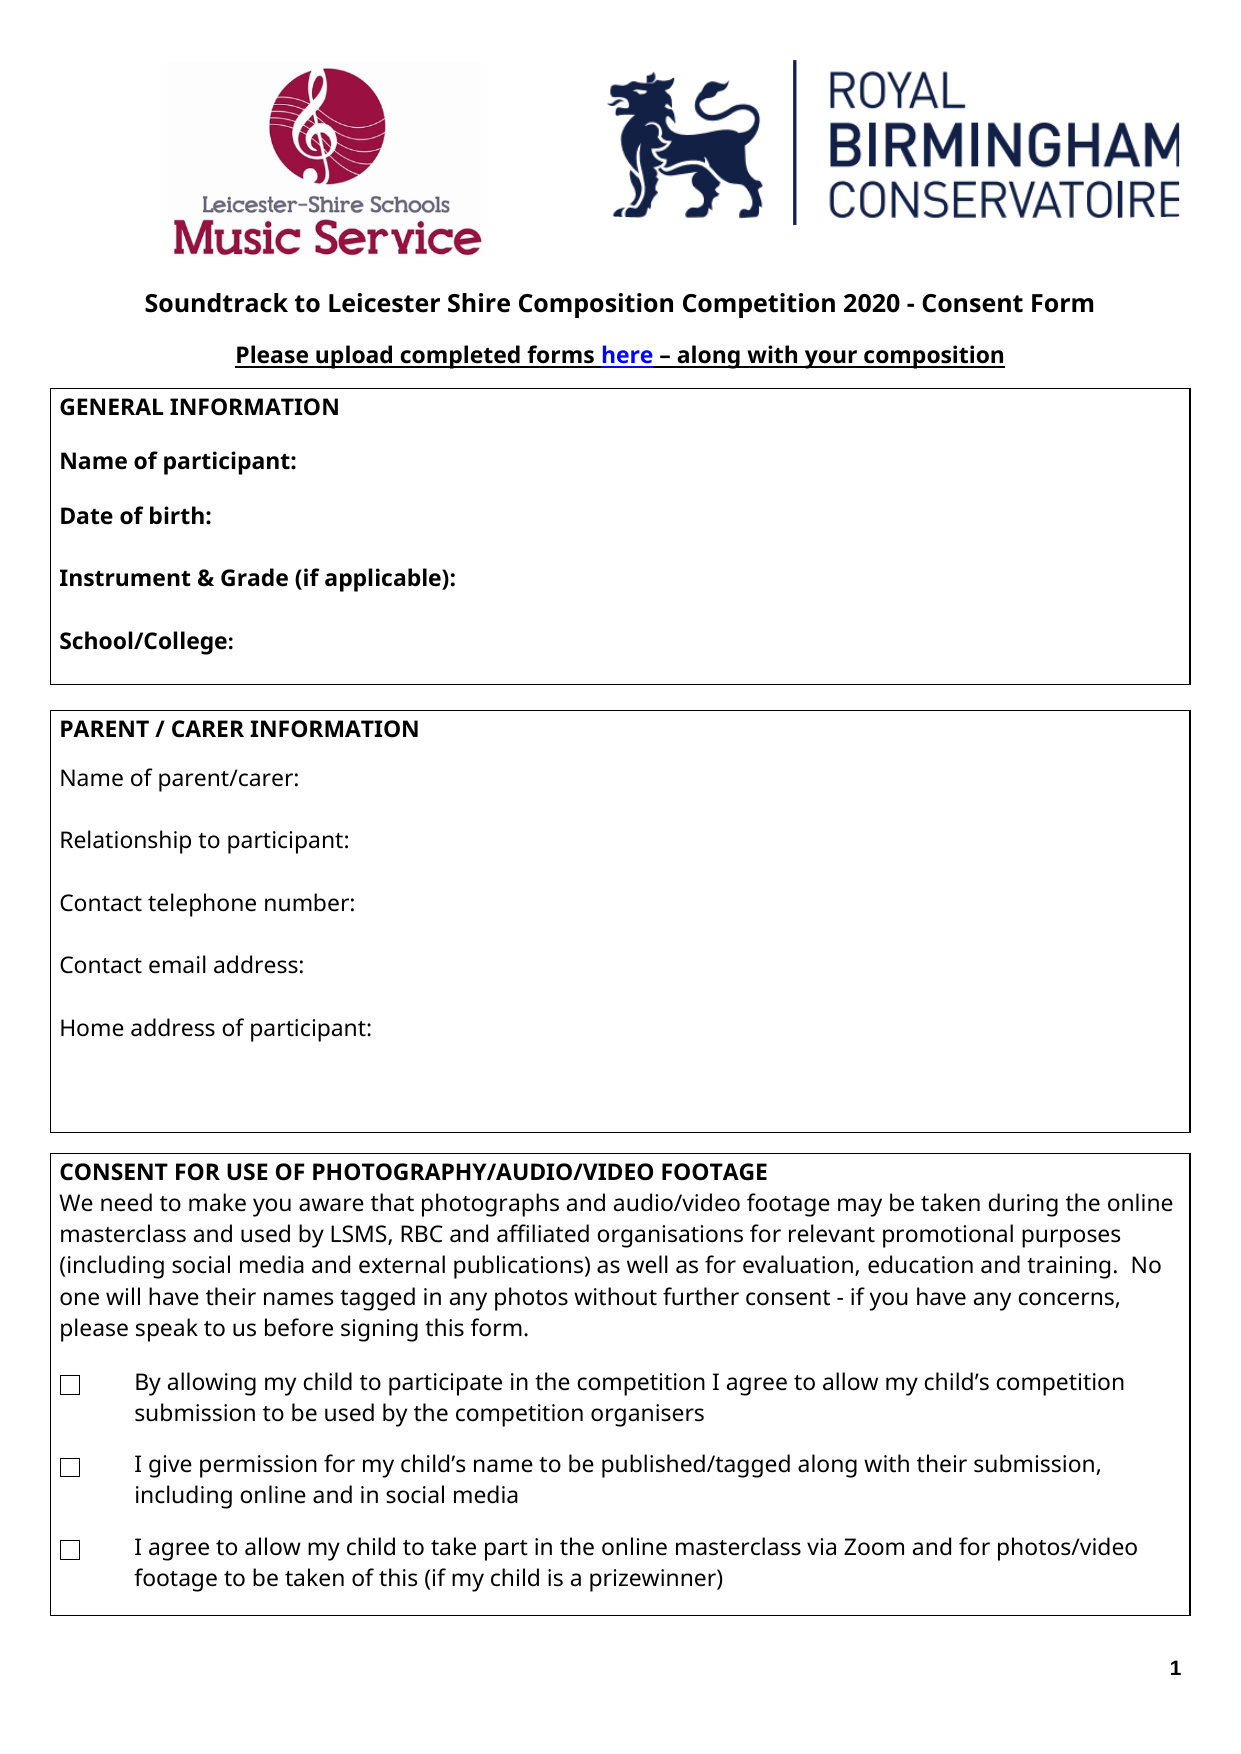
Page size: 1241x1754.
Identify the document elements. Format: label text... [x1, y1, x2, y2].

text We need to make you aware that photographs and audio/video footage may be taken during the online masterclass and used by LSMS, RBC and affiliated organisations for relevant promotional purposes (including social media and external publications) as well as for evaluation, education and training. No one will have their names tagged in any photos without further consent - if you have any concerns, please speak to us before signing this form. [59, 1187, 1181, 1343]
text Soundtrack to Leicester Shire Composition Competition 2020 - Consent Form [59, 286, 1181, 319]
picture [162, 62, 485, 257]
text Instrument & Grade (if applicable): [59, 562, 1181, 593]
text  I agree to allow my child to take part in the online masterclass via Zoom and for photos/video footage to be taken of this (if my child is a prizewinner) [59, 1531, 1181, 1593]
text Date of birth: [59, 500, 1181, 531]
text  By allowing my child to participate in the competition I agree to allow my child’s competition submission to be used by the competition organisers [59, 1366, 1181, 1428]
text  I give permission for my child’s name to be published/tagged along with their submission, including online and in social media [59, 1448, 1181, 1511]
text Relationship to participant: [59, 824, 1181, 855]
text PARENT / CARER INFORMATION [51, 711, 1189, 744]
text Home address of participant: [59, 1012, 1181, 1043]
text GENERAL INFORMATION [51, 389, 1189, 422]
text Please upload completed forms here – along with your composition [59, 339, 1181, 371]
text Name of participant: [59, 444, 1181, 476]
text Name of parent/carer: [59, 762, 1181, 793]
text CONSENT FOR USE OF PHOTOGRAPHY/AUDIO/VIDEO FOOTAGE [51, 1154, 1189, 1187]
text School/College: [59, 625, 1181, 656]
text Contact telephone number: [59, 887, 1181, 918]
text Contact email address: [59, 949, 1181, 980]
